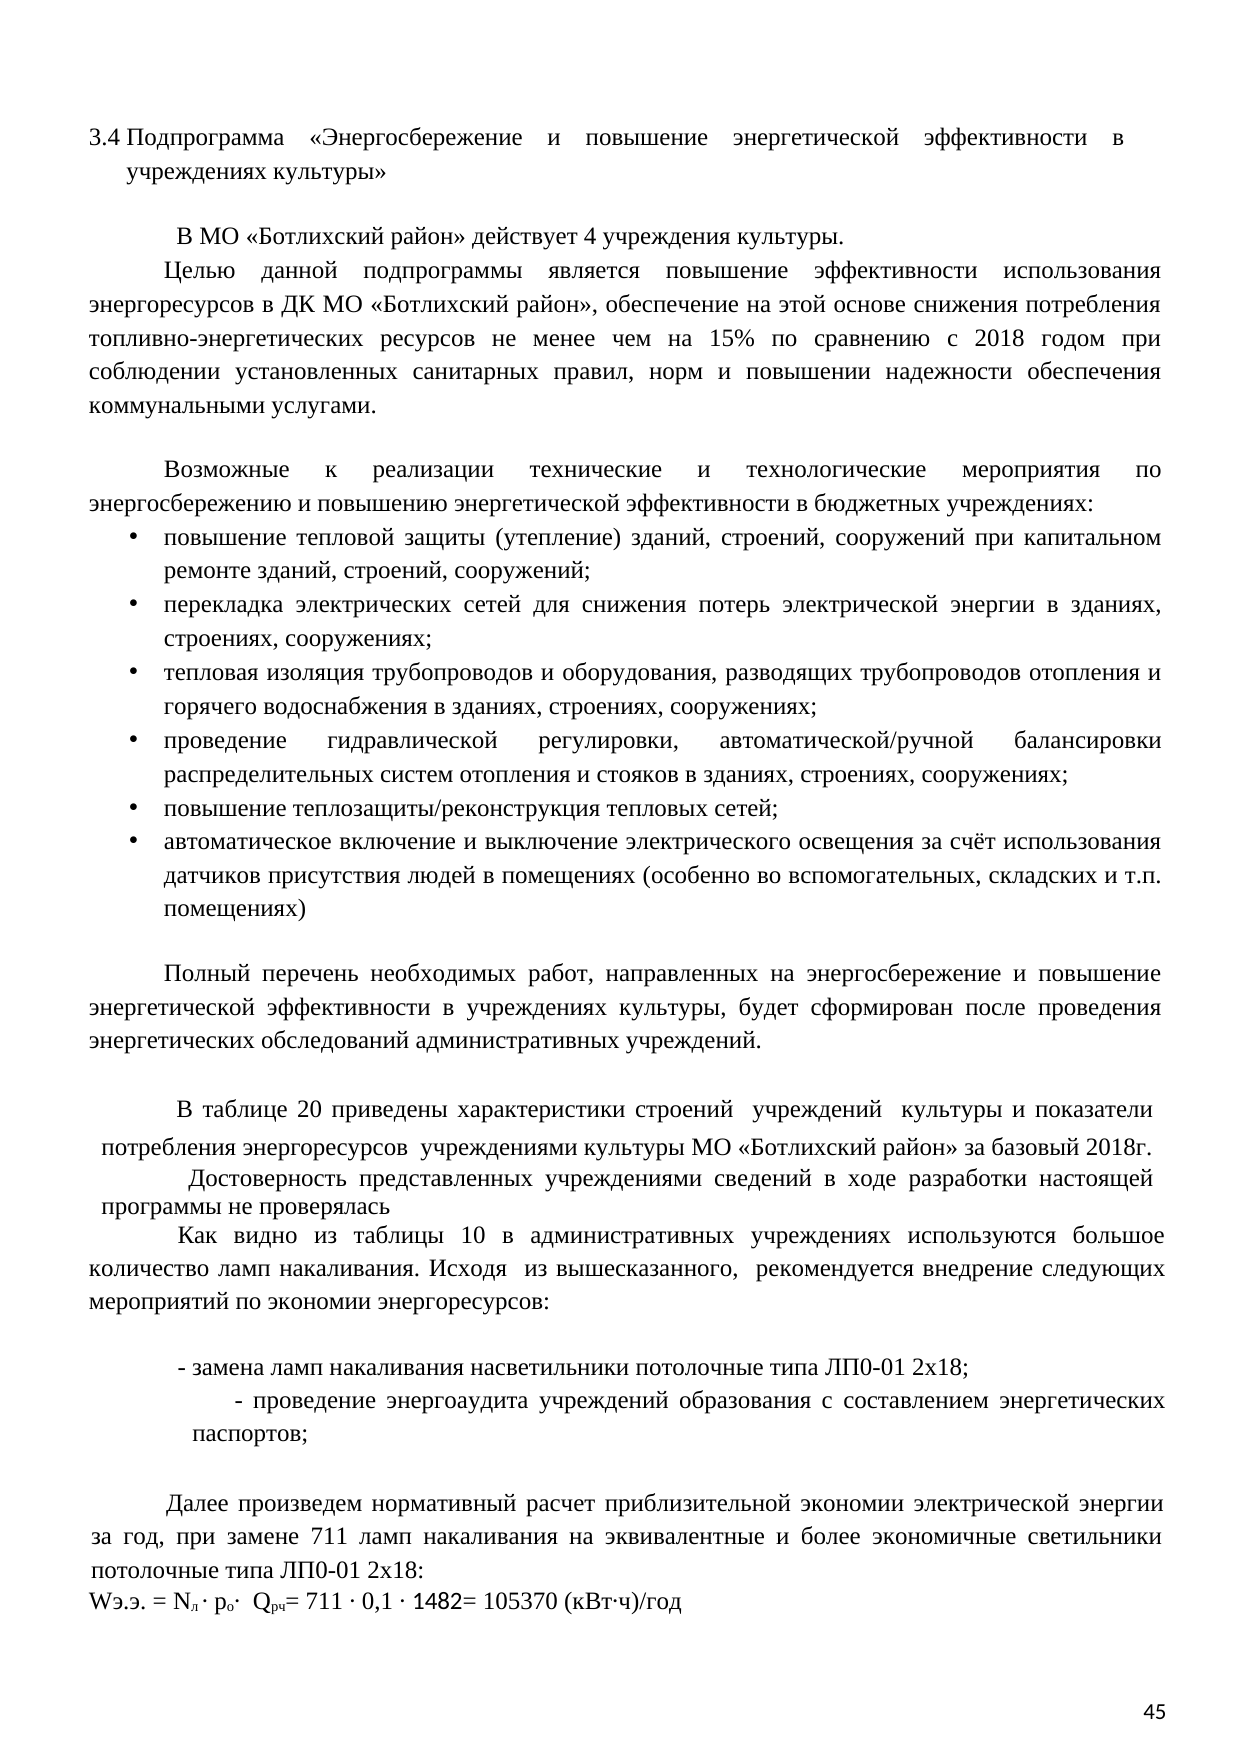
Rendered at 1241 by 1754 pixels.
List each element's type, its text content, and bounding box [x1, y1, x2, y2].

text Целью данной подпрограммы является повышение эффективности использования энергоресурсов в ДК МО «Ботлихский район», обеспечение на этой основе снижения потребления топливно-энергетических ресурсов не менее чем на 15% по сравнению с 2018 годом при соблюдении установленных санитарных правил, норм и повышении надежности обеспечения коммунальными услугами. [89, 252, 1162, 420]
list повышение теплозащиты/реконструкция тепловых сетей; [128, 789, 1166, 823]
text Далее произведем нормативный расчет приблизительной экономии электрической энергии за год, при замене 711 ламп накаливания на эквивалентные и более экономичные светильники потолочные типа ЛП0-01 2х18: [91, 1484, 1164, 1585]
list тепловая изоляция трубопроводов и оборудования, разводящих трубопроводов отопления и горячего водоснабжения в зданиях, строениях, сооружениях; [128, 653, 1162, 721]
text Wэ.э. = Nл ∙ ро∙ Qрч= 711 ∙ 0,1 ∙ 1482= 105370 (кВт∙ч)/год [89, 1585, 1166, 1616]
text В таблице 20 приведены характеристики строений учреждений культуры и показатели потребления энергоресурсов учреждениями культуры МО «Ботлихский район» за базовый 2018г. [101, 1087, 1154, 1163]
text В МО «Ботлихский район» действует 4 учреждения культуры. [101, 214, 1154, 252]
text Возможные к реализации технические и технологические мероприятия по энергосбережению и повышению энергетической эффективности в бюджетных учреждениях: [89, 451, 1162, 518]
list автоматическое включение и выключение электрического освещения за счёт использования датчиков присутствия людей в помещениях (особенно во вспомогательных, складских и т.п. помещениях) [128, 823, 1162, 923]
text - замена ламп накаливания насветильники потолочные типа ЛП0-01 2х18; [89, 1352, 1166, 1381]
list перекладка электрических сетей для снижения потерь электрической энергии в зданиях, строениях, сооружениях; [128, 585, 1162, 653]
text Достоверность представленных учреждениями сведений в ходе разработки настоящей программы не проверялась [101, 1163, 1154, 1220]
list повышение тепловой защиты (утепление) зданий, строений, сооружений при капитальном ремонте зданий, строений, сооружений; [128, 518, 1162, 585]
list проведение гидравлической регулировки, автоматической/ручной балансировки распределительных систем отопления и стояков в зданиях, строениях, сооружениях; [128, 721, 1162, 789]
text Полный перечень необходимых работ, направленных на энергосбережение и повышение энергетической эффективности в учреждениях культуры, будет сформирован после проведения энергетических обследований административных учреждений. [89, 955, 1162, 1055]
text - проведение энергоаудита учреждений образования с составлением энергетических паспортов; [89, 1385, 1166, 1447]
text Как видно из таблицы 10 в административных учреждениях используются большое количество ламп накаливания. Исходя из вышесказанного, рекомендуется внедрение следующих мероприятий по экономии энергоресурсов: [89, 1220, 1166, 1315]
list Подпрограмма «Энергосбережение и повышение энергетической эффективности в учреждениях культуры» [89, 118, 1124, 186]
